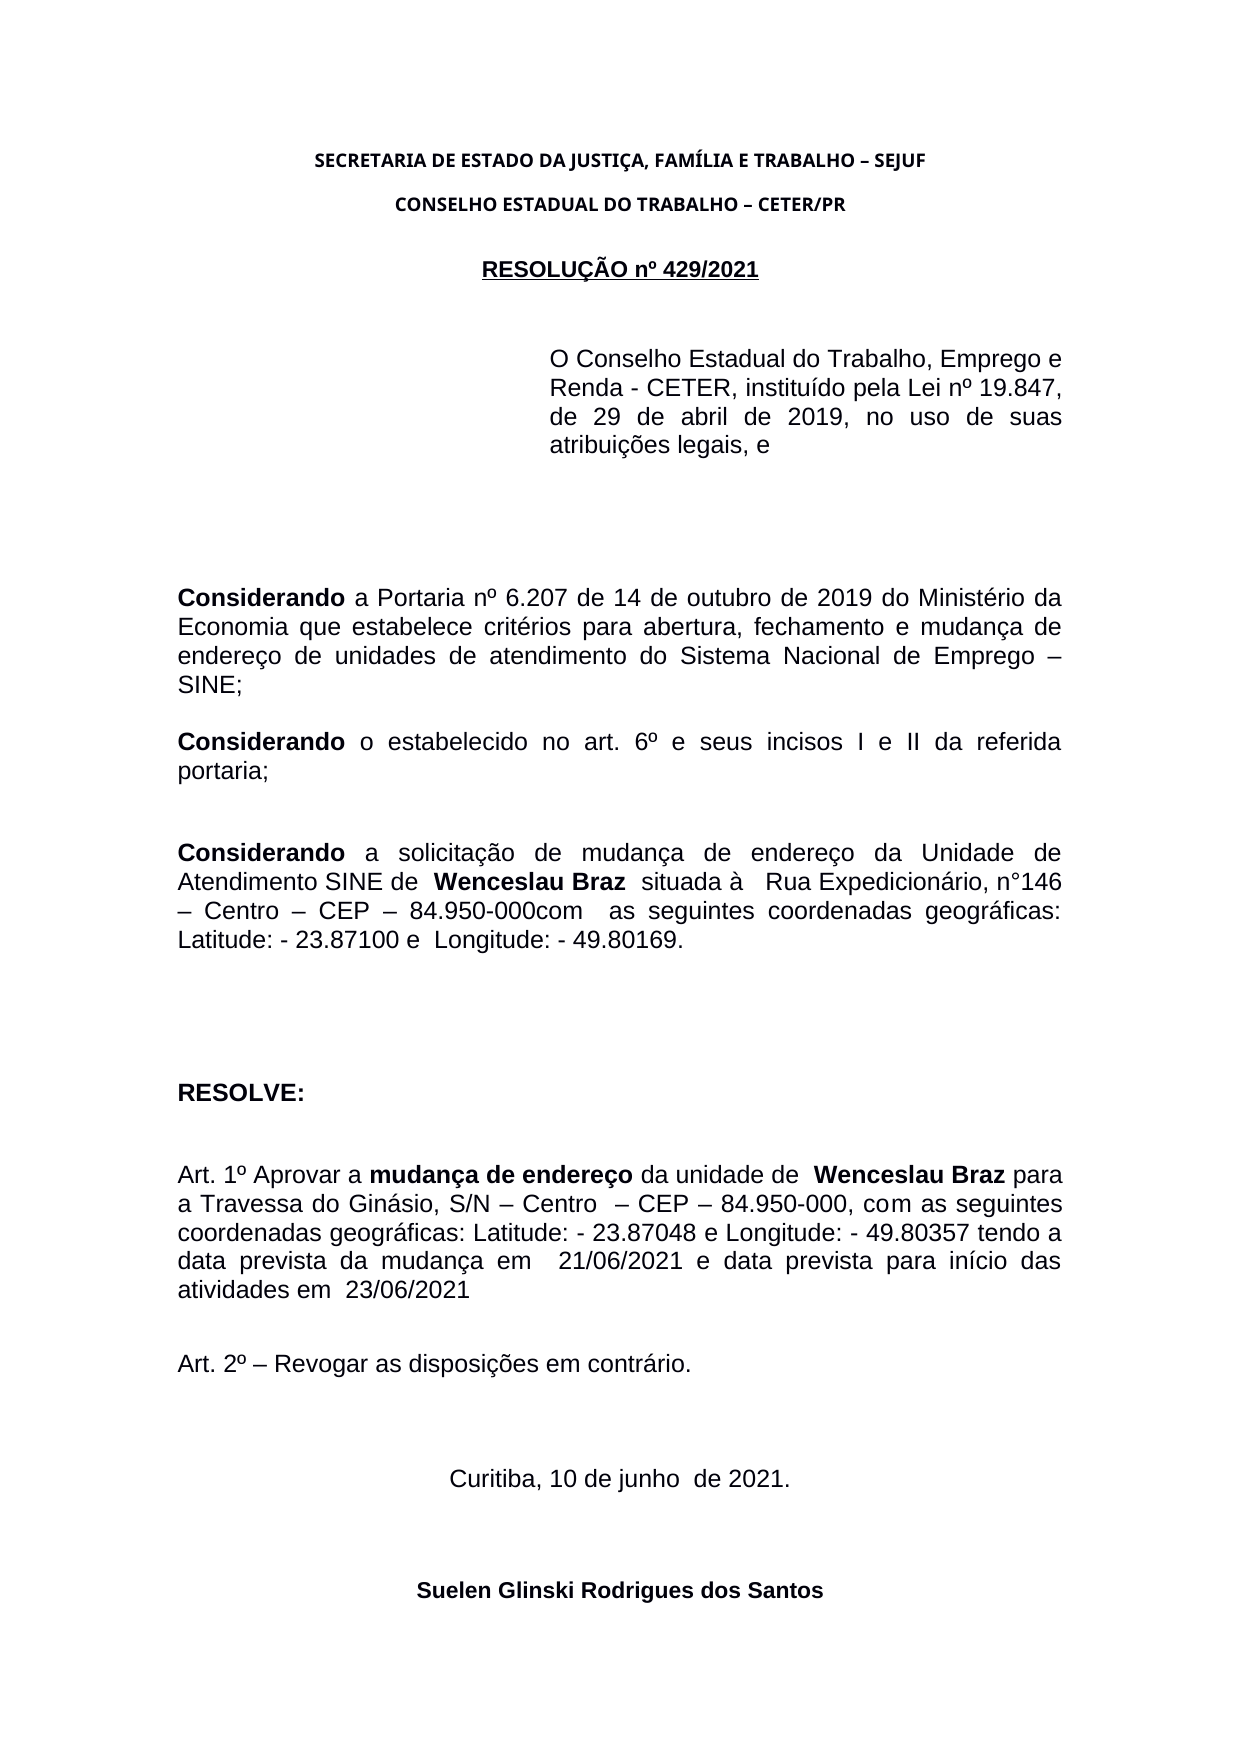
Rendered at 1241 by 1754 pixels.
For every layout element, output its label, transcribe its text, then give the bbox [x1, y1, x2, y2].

text Considerando o estabelecido no art. 6º e seus incisos I e II da referida portaria; [177, 727, 1063, 784]
text RESOLUÇÃO nº 429/2021 [177, 251, 1063, 284]
text Considerando a solicitação de mudança de endereço da Unidade de Atendimento SINE de Wenceslau Braz situada à Rua Expedicionário, n°146 – Centro – CEP – 84.950-000com as seguintes coordenadas geográficas: Latitude: - 23.87100 e Longitude: - 49.80169. [177, 838, 1063, 953]
text Art. 2º – Revogar as disposições em contrário. [177, 1349, 1063, 1378]
text Suelen Glinski Rodrigues dos Santos [177, 1577, 1063, 1603]
text Curitiba, 10 de junho de 2021. [177, 1464, 1063, 1493]
text Considerando a Portaria nº 6.207 de 14 de outubro de 2019 do Ministério da Economia que estabelece critérios para abertura, fechamento e mudança de endereço de unidades de atendimento do Sistema Nacional de Emprego – SINE; [177, 583, 1063, 698]
text SECRETARIA DE ESTADO DA JUSTIÇA, FAMÍLIA E TRABALHO – SEJUF [177, 148, 1063, 173]
text RESOLVE: [177, 1077, 1063, 1106]
text Art. 1º Aprovar a mudança de endereço da unidade de Wenceslau Braz para a Travessa do Ginásio, S/N – Centro – CEP – 84.950-000, com as seguintes coordenadas geográficas: Latitude: - 23.87048 e Longitude: - 49.80357 tendo a data prevista da mudança em 21/06/2021 e data prevista para início das atividades em 23/06/2021 [177, 1160, 1063, 1304]
text O Conselho Estadual do Trabalho, Emprego e Renda - CETER, instituído pela Lei nº 19.847, de 29 de abril de 2019, no uso de suas atribuições legais, e [549, 344, 1063, 459]
text CONSELHO ESTADUAL DO TRABALHO – CETER/PR [177, 184, 1063, 218]
